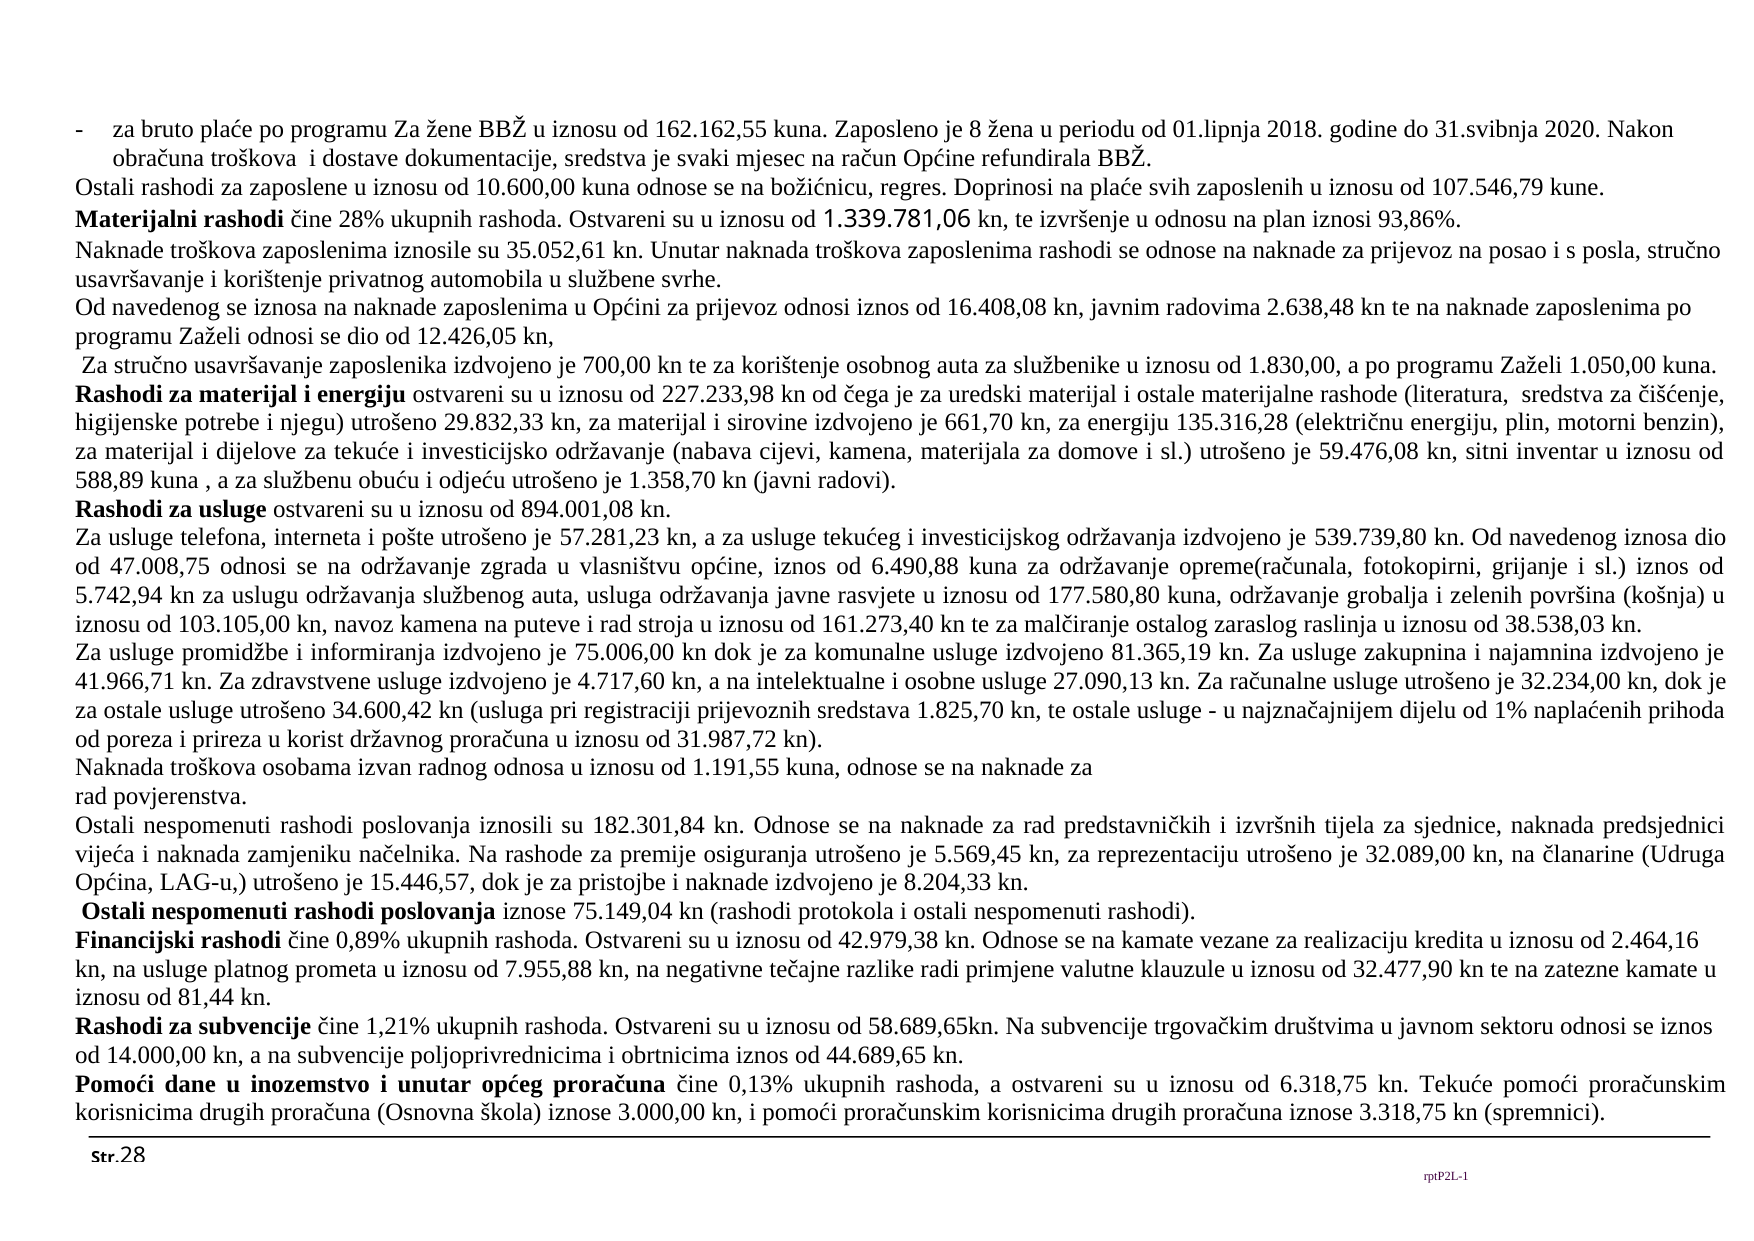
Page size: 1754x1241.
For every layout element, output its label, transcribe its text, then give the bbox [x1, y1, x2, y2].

text Naknada troškova osobama izvan radnog odnosa u iznosu od 1.191,55 kuna, odnose se na naknade za [75, 752, 1727, 781]
text Ostali rashodi za zaposlene u iznosu od 10.600,00 kuna odnose se na božićnicu, regres. Doprinosi na plaće svih zaposlenih u iznosu od 107.546,79 kune. [75, 172, 1727, 201]
list za bruto plaće po programu Za žene BBŽ u iznosu od 162.162,55 kuna. Zaposleno je 8 žena u periodu od 01.lipnja 2018. godine do 31.svibnja 2020. Nakon obračuna troškova i dostave dokumentacije, sredstva je svaki mjesec na račun Općine refundirala BBŽ. [75, 114, 1727, 172]
text Od navedenog se iznosa na naknade zaposlenima u Općini za prijevoz odnosi iznos od 16.408,08 kn, javnim radovima 2.638,48 kn te na naknade zaposlenima po programu Zaželi odnosi se dio od 12.426,05 kn, [75, 292, 1727, 350]
text Za usluge promidžbe i informiranja izdvojeno je 75.006,00 kn dok je za komunalne usluge izdvojeno 81.365,19 kn. Za usluge zakupnina i najamnina izdvojeno je 41.966,71 kn. Za zdravstvene usluge izdvojeno je 4.717,60 kn, a na intelektualne i osobne usluge 27.090,13 kn. Za računalne usluge utrošeno je 32.234,00 kn, dok je za ostale usluge utrošeno 34.600,42 kn (usluga pri registraciji prijevoznih sredstava 1.825,70 kn, te ostale usluge - u najznačajnijem dijelu od 1% naplaćenih prihoda od poreza i prireza u korist državnog proračuna u iznosu od 31.987,72 kn). [75, 637, 1727, 752]
text Rashodi za usluge ostvareni su u iznosu od 894.001,08 kn. [75, 494, 1727, 522]
text Pomoći dane u inozemstvo i unutar općeg proračuna čine 0,13% ukupnih rashoda, a ostvareni su u iznosu od 6.318,75 kn. Tekuće pomoći proračunskim korisnicima drugih proračuna (Osnovna škola) iznose 3.000,00 kn, i pomoći proračunskim korisnicima drugih proračuna iznose 3.318,75 kn (spremnici). [75, 1069, 1727, 1126]
text Za stručno usavršavanje zaposlenika izdvojeno je 700,00 kn te za korištenje osobnog auta za službenike u iznosu od 1.830,00, a po programu Zaželi 1.050,00 kuna. [75, 350, 1727, 379]
text Rashodi za subvencije čine 1,21% ukupnih rashoda. Ostvareni su u iznosu od 58.689,65kn. Na subvencije trgovačkim društvima u javnom sektoru odnosi se iznos od 14.000,00 kn, a na subvencije poljoprivrednicima i obrtnicima iznos od 44.689,65 kn. [75, 1011, 1727, 1069]
text Za usluge telefona, interneta i pošte utrošeno je 57.281,23 kn, a za usluge tekućeg i investicijskog održavanja izdvojeno je 539.739,80 kn. Od navedenog iznosa dio od 47.008,75 odnosi se na održavanje zgrada u vlasništvu općine, iznos od 6.490,88 kuna za održavanje opreme(računala, fotokopirni, grijanje i sl.) iznos od 5.742,94 kn za uslugu održavanja službenog auta, usluga održavanja javne rasvjete u iznosu od 177.580,80 kuna, održavanje grobalja i zelenih površina (košnja) u iznosu od 103.105,00 kn, navoz kamena na puteve i rad stroja u iznosu od 161.273,40 kn te za malčiranje ostalog zaraslog raslinja u iznosu od 38.538,03 kn. [75, 522, 1727, 637]
text Ostali nespomenuti rashodi poslovanja iznosili su 182.301,84 kn. Odnose se na naknade za rad predstavničkih i izvršnih tijela za sjednice, naknada predsjednici vijeća i naknada zamjeniku načelnika. Na rashode za premije osiguranja utrošeno je 5.569,45 kn, za reprezentaciju utrošeno je 32.089,00 kn, na članarine (Udruga Općina, LAG-u,) utrošeno je 15.446,57, dok je za pristojbe i naknade izdvojeno je 8.204,33 kn. [75, 810, 1727, 896]
text Ostali nespomenuti rashodi poslovanja iznose 75.149,04 kn (rashodi protokola i ostali nespomenuti rashodi). [75, 896, 1727, 925]
text Financijski rashodi čine 0,89% ukupnih rashoda. Ostvareni su u iznosu od 42.979,38 kn. Odnose se na kamate vezane za realizaciju kredita u iznosu od 2.464,16 kn, na usluge platnog prometa u iznosu od 7.955,88 kn, na negativne tečajne razlike radi primjene valutne klauzule u iznosu od 32.477,90 kn te na zatezne kamate u iznosu od 81,44 kn. [75, 925, 1727, 1011]
text Rashodi za materijal i energiju ostvareni su u iznosu od 227.233,98 kn od čega je za uredski materijal i ostale materijalne rashode (literatura, sredstva za čišćenje, higijenske potrebe i njegu) utrošeno 29.832,33 kn, za materijal i sirovine izdvojeno je 661,70 kn, za energiju 135.316,28 (električnu energiju, plin, motorni benzin), za materijal i dijelove za tekuće i investicijsko održavanje (nabava cijevi, kamena, materijala za domove i sl.) utrošeno je 59.476,08 kn, sitni inventar u iznosu od 588,89 kuna , a za službenu obuću i odjeću utrošeno je 1.358,70 kn (javni radovi). [75, 379, 1727, 494]
text Naknade troškova zaposlenima iznosile su 35.052,61 kn. Unutar naknada troškova zaposlenima rashodi se odnose na naknade za prijevoz na posao i s posla, stručno usavršavanje i korištenje privatnog automobila u službene svrhe. [75, 235, 1727, 292]
text Materijalni rashodi čine 28% ukupnih rashoda. Ostvareni su u iznosu od 1.339.781,06 kn, te izvršenje u odnosu na plan iznosi 93,86%. [75, 201, 1727, 235]
text rad povjerenstva. [75, 781, 1727, 810]
